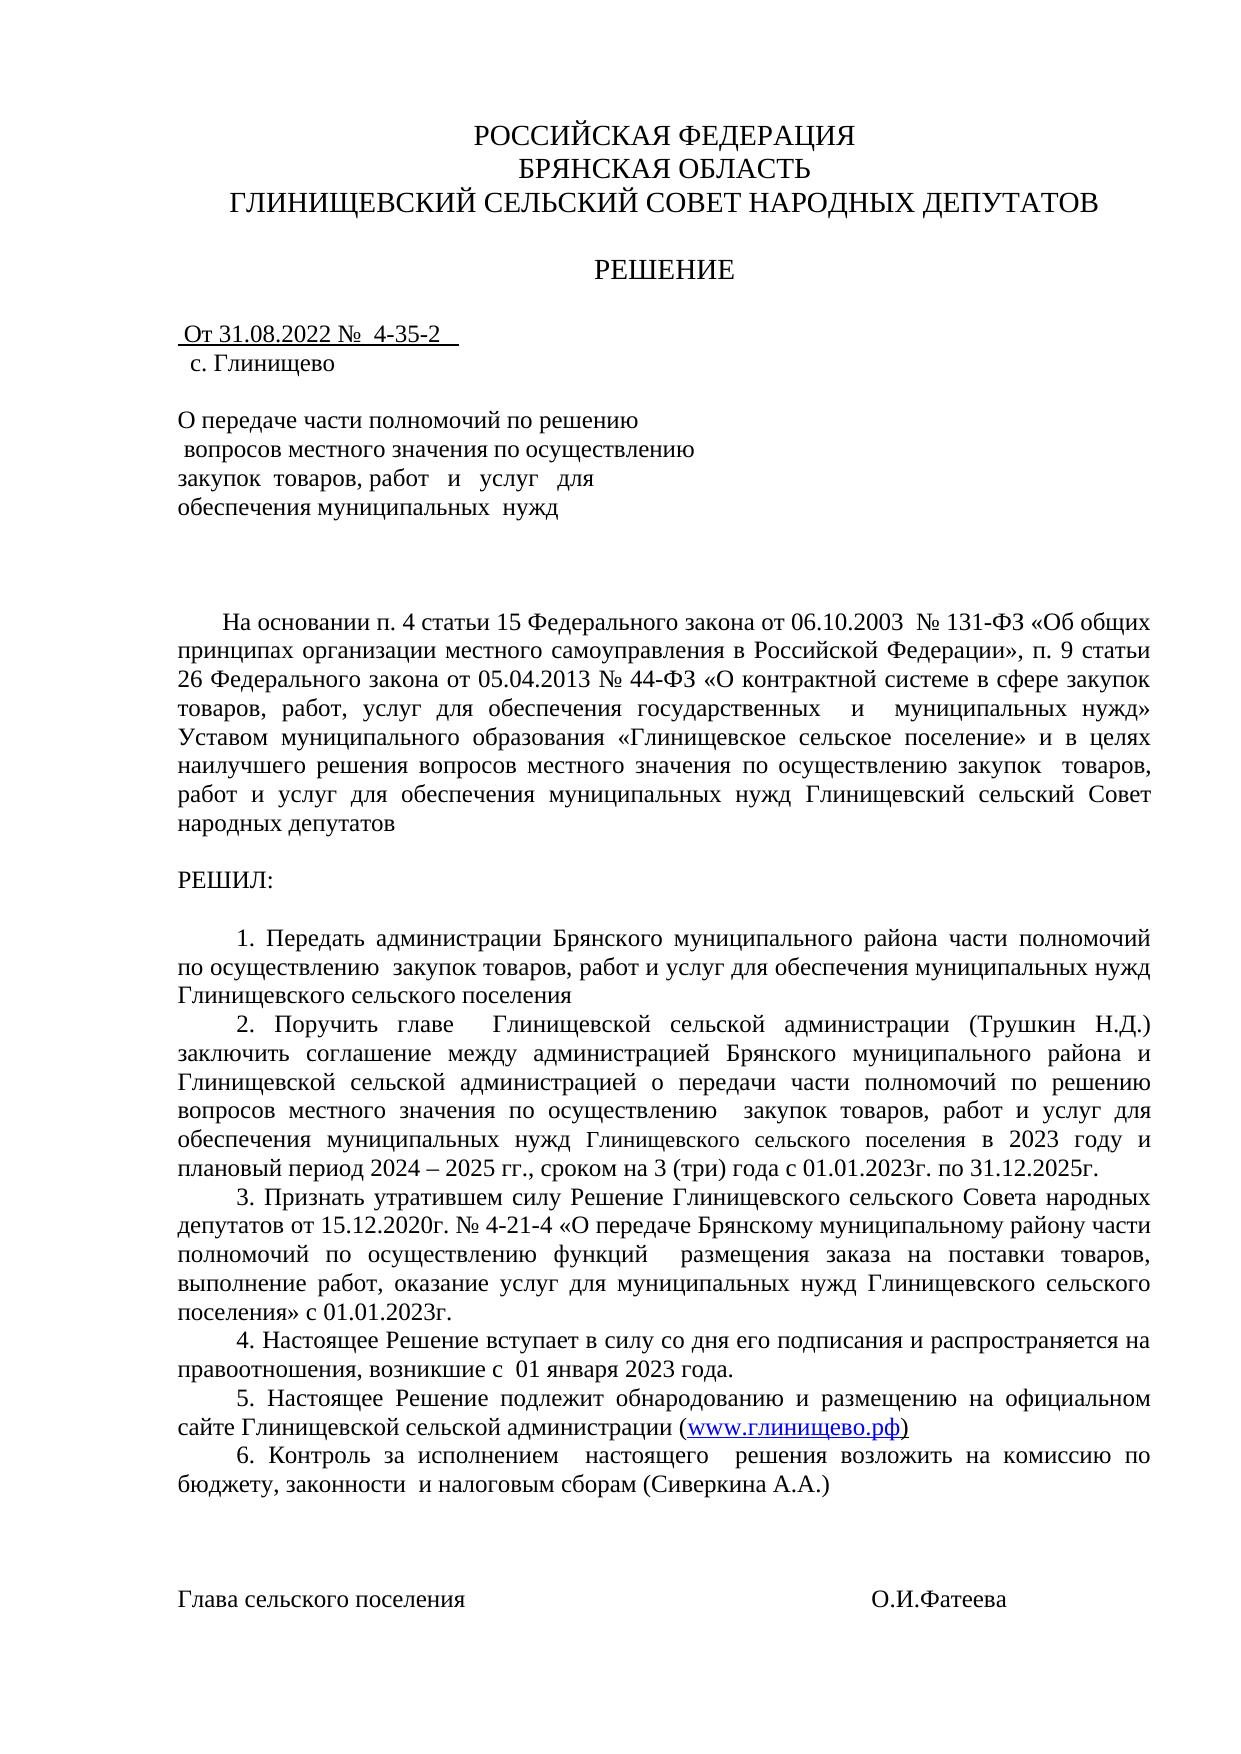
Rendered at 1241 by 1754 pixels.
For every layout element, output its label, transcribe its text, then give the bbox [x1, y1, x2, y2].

text От 31.08.2022 №_4-35-2 [177, 319, 1152, 348]
text обеспечения муниципальных нужд [177, 492, 1152, 521]
text 1. Передать администрации Брянского муниципального района части полномочий по осуществлению закупок товаров, работ и услуг для обеспечения муниципальных нужд Глинищевского сельского поселения [177, 923, 1152, 1009]
text Глава сельского поселения О.И.Фатеева [177, 1584, 1152, 1613]
text 5. Настоящее Решение подлежит обнародованию и размещению на официальном сайте Глинищевской сельской администрации (www.глинищево.рф) [177, 1383, 1152, 1441]
text закупок товаров, работ и услуг для [177, 463, 1152, 492]
text РЕШЕНИЕ [177, 252, 1152, 286]
text 6. Контроль за исполнением настоящего решения возложить на комиссию по бюджету, законности и налоговым сборам (Сиверкина А.А.) [177, 1441, 1152, 1498]
text с. Глинищево [177, 348, 1152, 377]
text РЕШИЛ: [177, 866, 1152, 894]
text 4. Настоящее Решение вступает в силу со дня его подписания и распространяется на правоотношения, возникшие с 01 января 2023 года. [177, 1326, 1152, 1383]
text О передаче части полномочий по решению [177, 406, 1152, 434]
text 2. Поручить главе Глинищевской сельской администрации (Трушкин Н.Д.) заключить соглашение между администрацией Брянского муниципального района и Глинищевской сельской администрацией о передачи части полномочий по решению вопросов местного значения по осуществлению закупок товаров, работ и услуг для обеспечения муниципальных нужд Глинищевского сельского поселения в 2023 году и плановый период 2024 – 2025 гг., сроком на 3 (три) года с 01.01.2023г. по 31.12.2025г. [177, 1009, 1152, 1182]
text ГЛИНИЩЕВСКИЙ СЕЛЬСКИЙ СОВЕТ НАРОДНЫХ ДЕПУТАТОВ [177, 185, 1152, 219]
text 3. Признать утратившем силу Решение Глинищевского сельского Совета народных депутатов от 15.12.2020г. № 4-21-4 «О передаче Брянскому муниципальному району части полномочий по осуществлению функций размещения заказа на поставки товаров, выполнение работ, оказание услуг для муниципальных нужд Глинищевского сельского поселения» с 01.01.2023г. [177, 1182, 1152, 1326]
text вопросов местного значения по осуществлению [177, 434, 1152, 463]
text РОССИЙСКАЯ ФЕДЕРАЦИЯ [177, 118, 1152, 152]
text На основании п. 4 статьи 15 Федерального закона от 06.10.2003 № 131-ФЗ «Об общих принципах организации местного самоуправления в Российской Федерации», п. 9 статьи 26 Федерального закона от 05.04.2013 № 44-ФЗ «О контрактной системе в сфере закупок товаров, работ, услуг для обеспечения государственных и муниципальных нужд» Уставом муниципального образования «Глинищевское сельское поселение» и в целях наилучшего решения вопросов местного значения по осуществлению закупок товаров, работ и услуг для обеспечения муниципальных нужд Глинищевский сельский Совет народных депутатов [177, 607, 1152, 837]
text БРЯНСКАЯ ОБЛАСТЬ [177, 152, 1152, 185]
